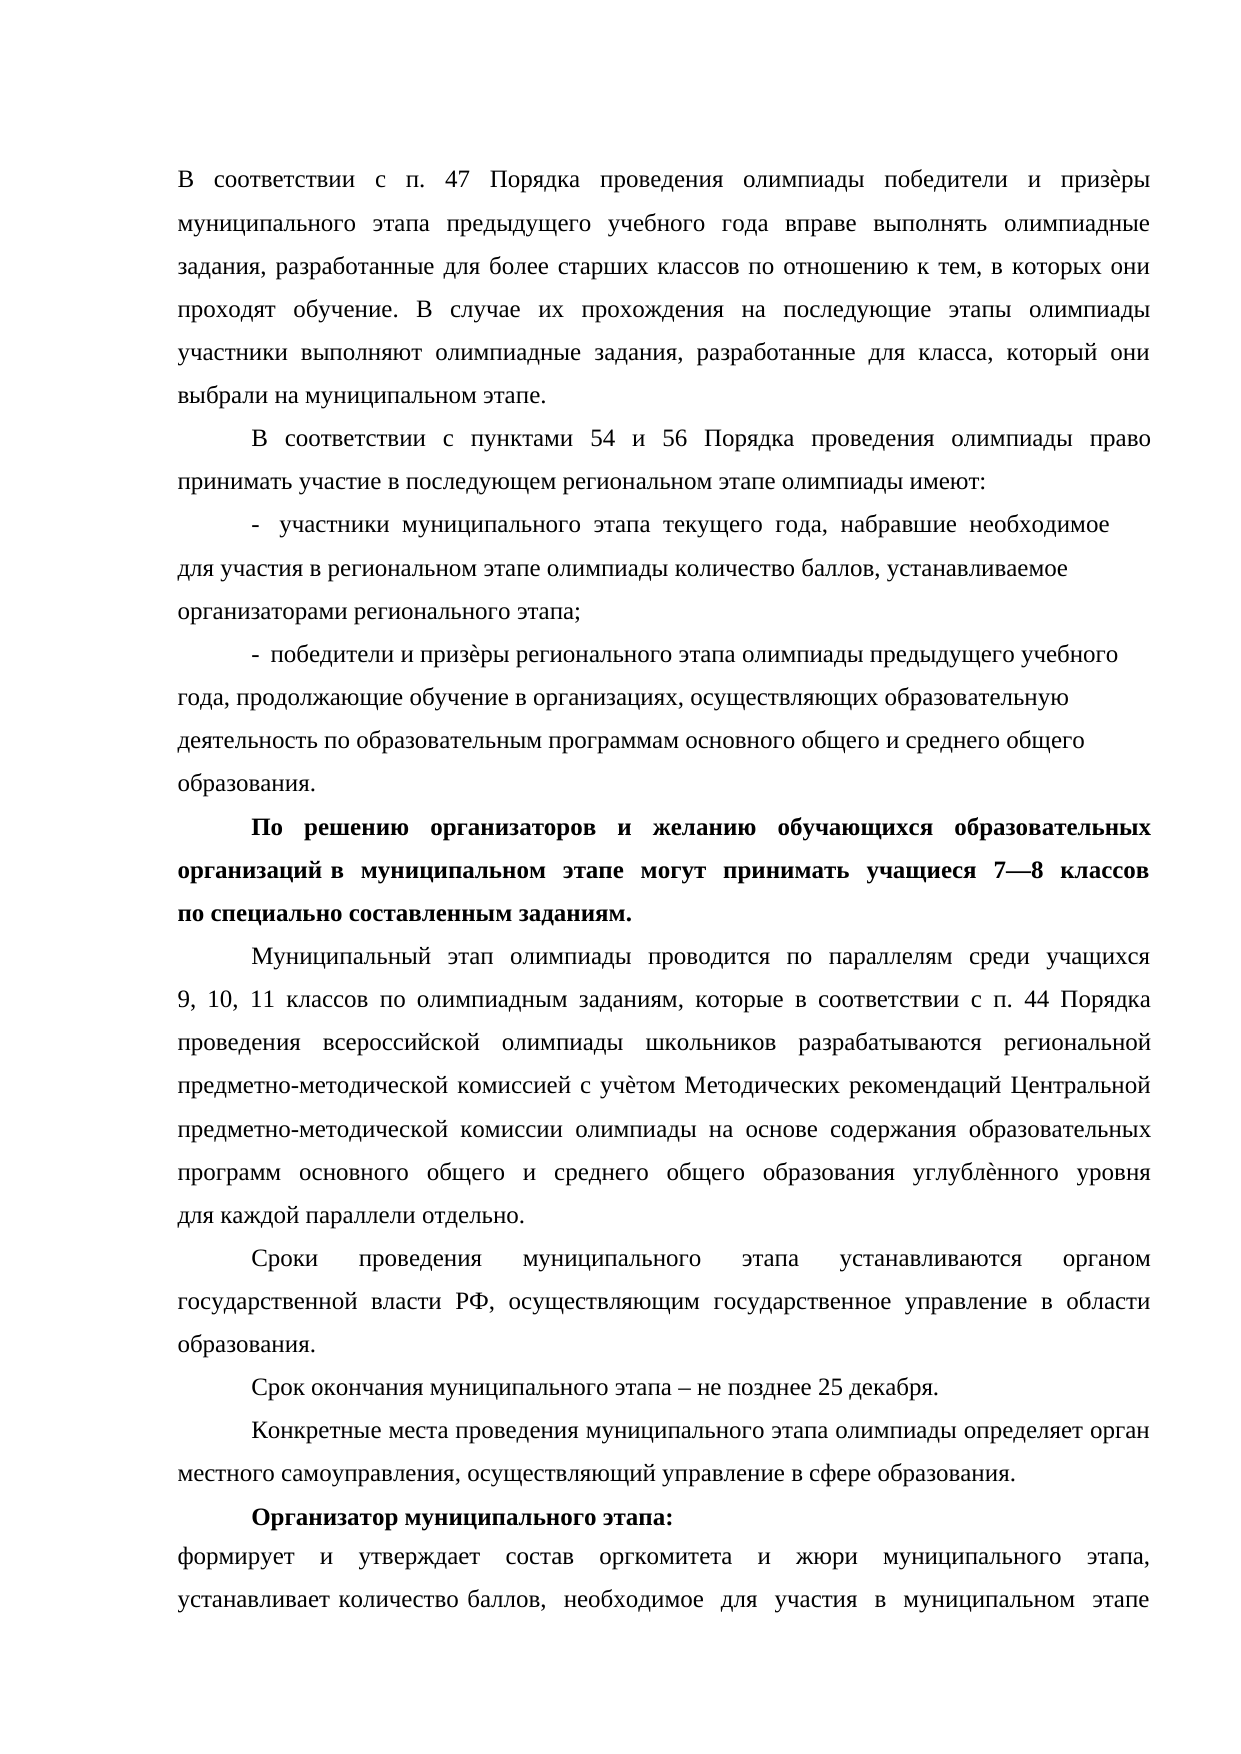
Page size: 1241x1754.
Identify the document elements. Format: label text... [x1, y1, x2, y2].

text В соответствии с п. 47 Порядка проведения олимпиады победители и призѐры муниципального этапа предыдущего учебного года вправе выполнять олимпиадные задания, разработанные для более старших классов по отношению к тем, в которых они проходят обучение. В случае их прохождения на последующие этапы олимпиады участники выполняют олимпиадные задания, разработанные для класса, который они выбрали на муниципальном этапе. [177, 164, 1151, 409]
text Муниципальный этап олимпиады проводится по параллелям среди учащихся 9, 10, 11 классов по олимпиадным заданиям, которые в соответствии с п. 44 Порядка проведения всероссийской олимпиады школьников разрабатываются региональной предметно-методической комиссией с учѐтом Методических рекомендаций Центральной предметно-методической комиссии олимпиады на основе содержания образовательных программ основного общего и среднего общего образования углублѐнного уровня для каждой параллели отдельно. [177, 941, 1152, 1229]
subtitle Организатор муниципального этапа: [251, 1502, 1186, 1531]
text В соответствии с пунктами 54 и 56 Порядка проведения олимпиады право принимать участие в последующем региональном этапе олимпиады имеют: [177, 423, 1152, 495]
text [177, 1541, 1151, 1613]
list участники муниципального этапа текущего года, набравшие необходимое для участия в региональном этапе олимпиады количество баллов, устанавливаемое организаторами регионального этапа; [177, 509, 1152, 624]
list победители и призѐры регионального этапа олимпиады предыдущего учебного года, продолжающие обучение в организациях, осуществляющих образовательную деятельность по образовательным программам основного общего и среднего общего образования. [177, 639, 1152, 797]
text Срок окончания муниципального этапа – не позднее 25 декабря. [251, 1372, 1186, 1401]
text Сроки проведения муниципального этапа устанавливаются органом государственной власти РФ, осуществляющим государственное управление в области образования. [177, 1243, 1151, 1358]
subtitle По решению организаторов и желанию обучающихся образовательных организаций в муниципальном этапе могут принимать учащиеся 7―8 классов по специально составленным заданиям. [177, 812, 1151, 927]
text Конкретные места проведения муниципального этапа олимпиады определяет орган местного самоуправления, осуществляющий управление в сфере образования. [177, 1415, 1151, 1487]
